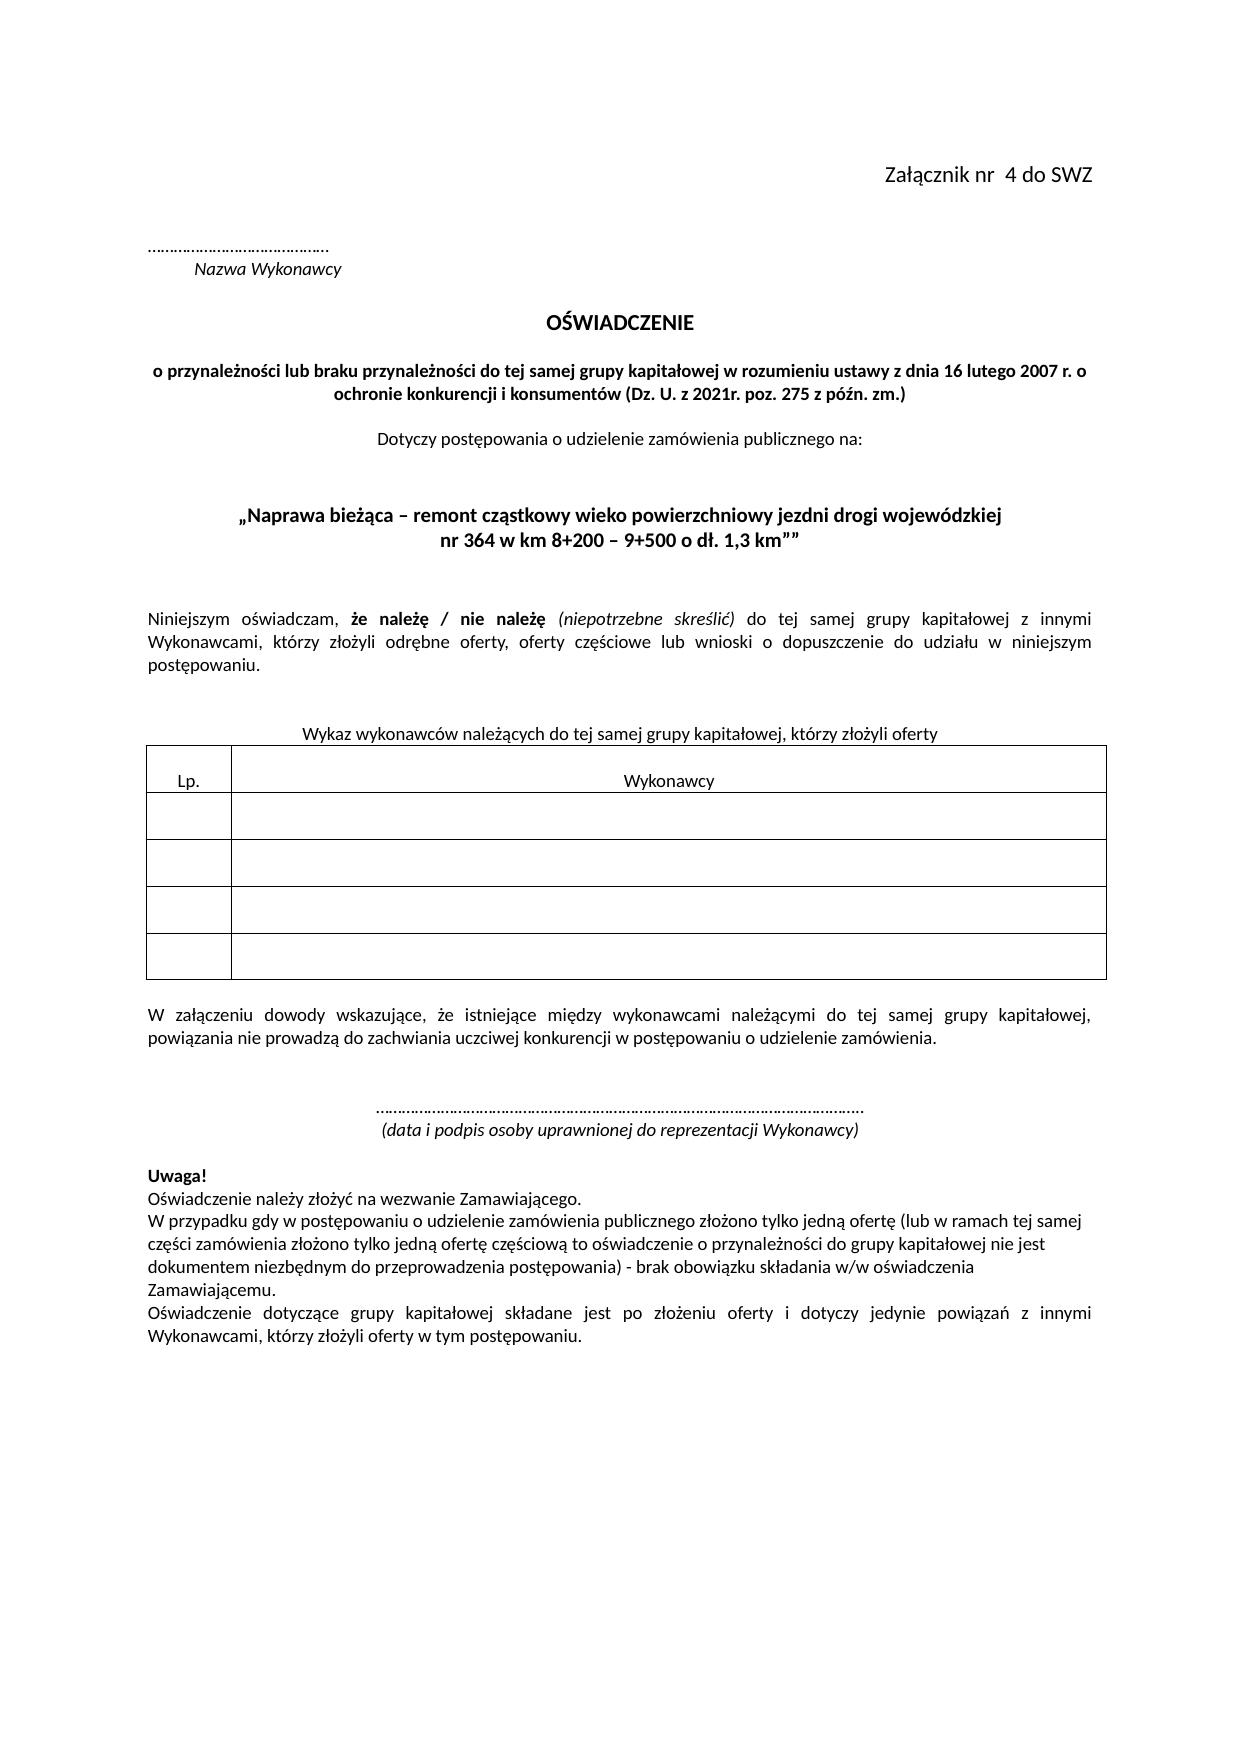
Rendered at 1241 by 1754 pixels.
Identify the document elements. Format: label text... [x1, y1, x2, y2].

table_cell [147, 887, 157, 932]
table_cell [232, 887, 1106, 932]
text Wykaz wykonawców należących do tej samej grupy kapitałowej, którzy złożyli oferty [148, 722, 1093, 745]
text Uwaga! [148, 1164, 1093, 1187]
table_cell [220, 793, 231, 839]
text W przypadku gdy w postępowaniu o udzielenie zamówienia publicznego złożono tylko jedną ofertę (lub w ramach tej samej części zamówienia złożono tylko jedną ofertę częściową to oświadczenie o przynależności do grupy kapitałowej nie jest dokumentem niezbędnym do przeprowadzenia postępowania) - brak obowiązku składania w/w oświadczenia Zamawiającemu. [148, 1209, 1093, 1301]
text Dotyczy postępowania o udzielenie zamówienia publicznego na: [148, 427, 1093, 450]
table_cell [220, 840, 231, 886]
text …………………………………… [148, 234, 1093, 257]
text Niniejszym oświadczam, że należę / nie należę (niepotrzebne skreślić) do tej samej grupy kapitałowej z innymi Wykonawcami, którzy złożyli odrębne oferty, oferty częściowe lub wnioski o dopuszczenie do udziału w niniejszym postępowaniu. [148, 607, 1093, 676]
text W załączeniu dowody wskazujące, że istniejące między wykonawcami należącymi do tej samej grupy kapitałowej, powiązania nie prowadzą do zachwiania uczciwej konkurencji w postępowaniu o udzielenie zamówienia. [148, 1003, 1093, 1049]
text Nazwa Wykonawcy [148, 257, 1093, 280]
text Oświadczenie dotyczące grupy kapitałowej składane jest po złożeniu oferty i dotyczy jedynie powiązań z innymi Wykonawcami, którzy złożyli oferty w tym postępowaniu. [148, 1301, 1093, 1347]
table_cell [147, 934, 157, 979]
table_cell [232, 934, 1106, 979]
text „Naprawa bieżąca – remont cząstkowy wieko powierzchniowy jezdni drogi wojewódzkiej [148, 502, 1093, 527]
text Załącznik nr 4 do SWZ [148, 160, 1093, 188]
text OŚWIADCZENIE [148, 308, 1093, 336]
table_cell [232, 793, 1106, 839]
text Oświadczenie należy złożyć na wezwanie Zamawiającego. [148, 1187, 1093, 1209]
table_cell [220, 887, 231, 932]
text (data i podpis osoby uprawnionej do reprezentacji Wykonawcy) [148, 1118, 1093, 1141]
text o przynależności lub braku przynależności do tej samej grupy kapitałowej w rozumieniu ustawy z dnia 16 lutego 2007 r. o ochronie konkurencji i konsumentów (Dz. U. z 2021r. poz. 275 z późn. zm.) [148, 359, 1093, 404]
text nr 364 w km 8+200 – 9+500 o dł. 1,3 km”” [148, 527, 1093, 553]
table_cell [220, 934, 231, 979]
table_cell [147, 793, 157, 839]
table_cell [147, 840, 157, 886]
text ………………………………………………………………………………………………….. [148, 1095, 1093, 1118]
table_cell [232, 840, 1106, 886]
